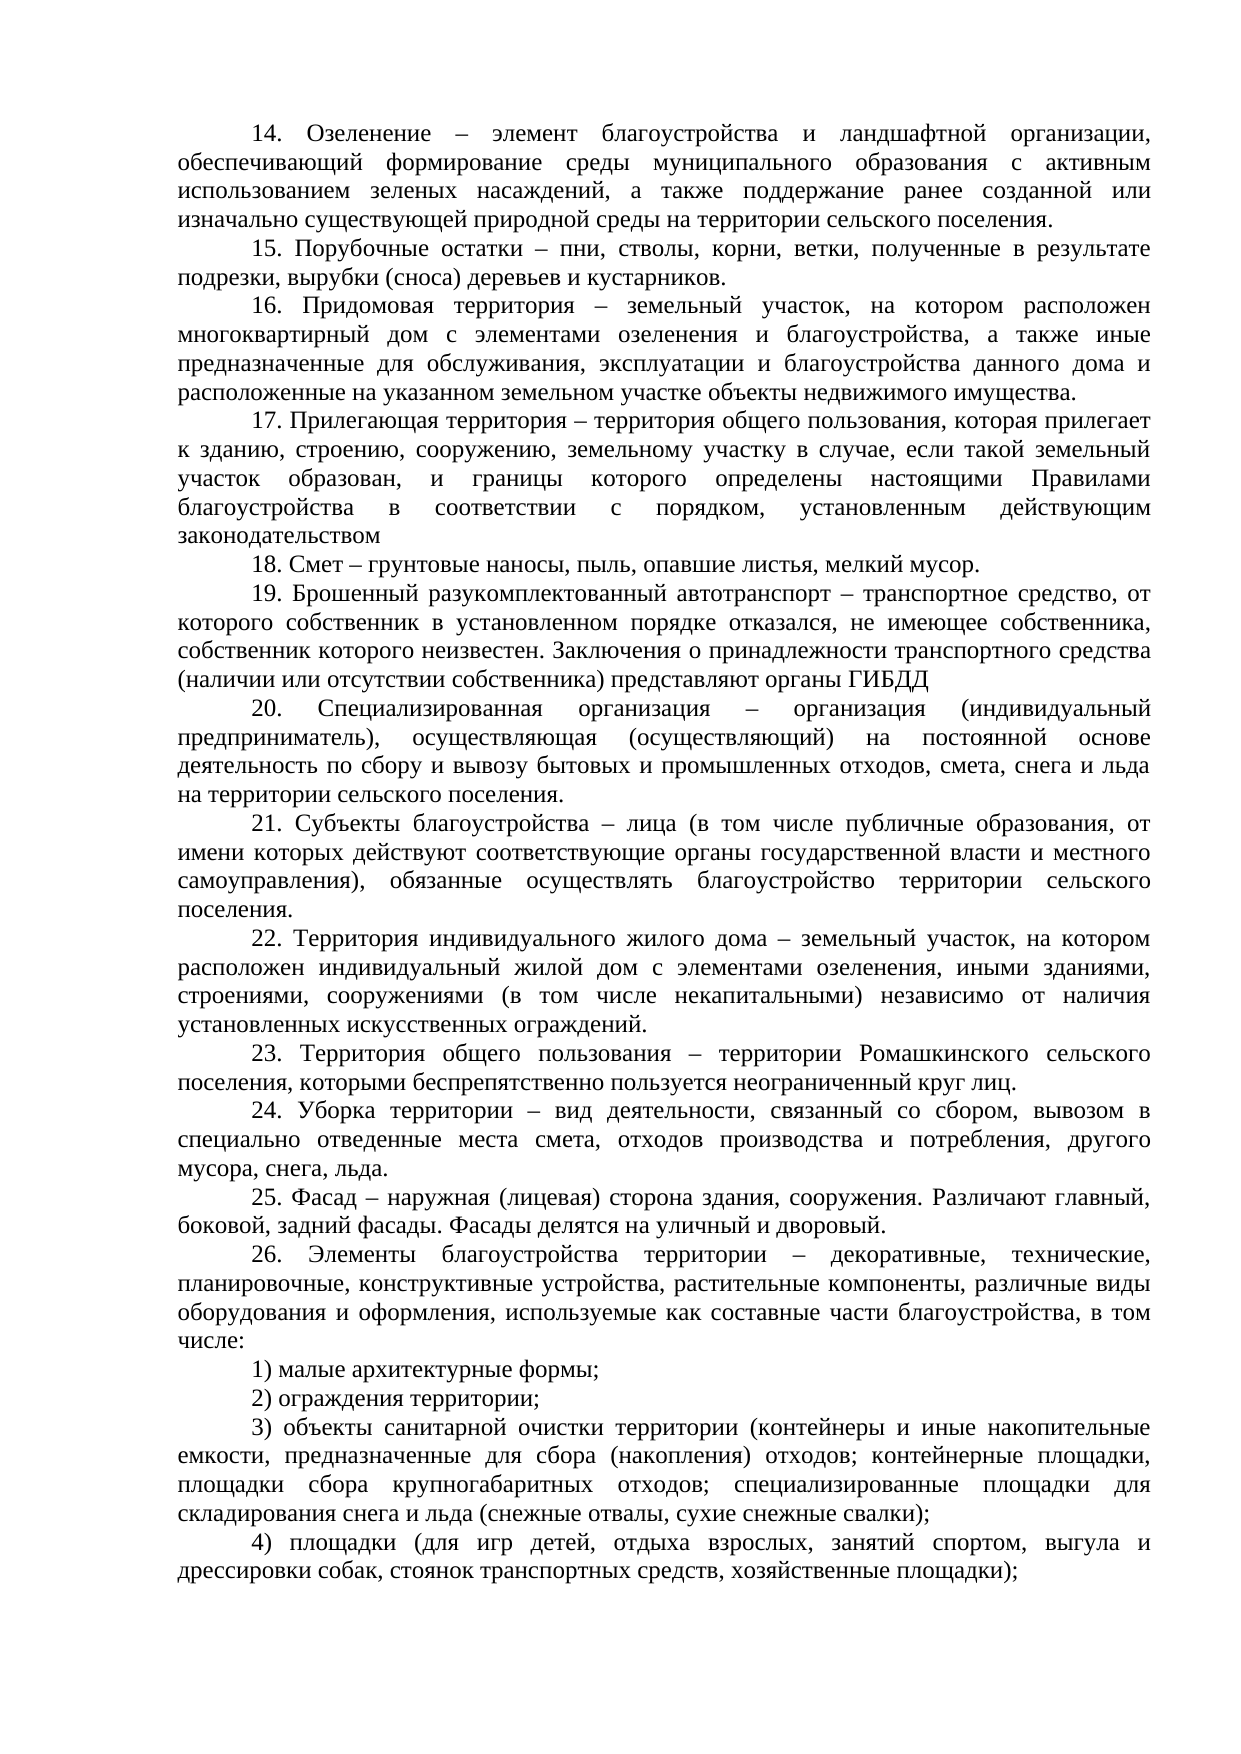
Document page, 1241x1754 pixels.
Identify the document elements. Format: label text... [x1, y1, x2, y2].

text 26. Элементы благоустройства территории – декоративные, технические, планировочные, конструктивные устройства, растительные компоненты, различные виды оборудования и оформления, используемые как составные части благоустройства, в том числе: [177, 1239, 1152, 1354]
text 1) малые архитектурные формы; [177, 1354, 1152, 1383]
text 21. Субъекты благоустройства – лица (в том числе публичные образования, от имени которых действуют соответствующие органы государственной власти и местного самоуправления), обязанные осуществлять благоустройство территории сельского поселения. [177, 808, 1152, 923]
text 17. Прилегающая территория – территория общего пользования, которая прилегает к зданию, строению, сооружению, земельному участку в случае, если такой земельный участок образован, и границы которого определены настоящими Правилами благоустройства в соответствии с порядком, установленным действующим законодательством [177, 406, 1152, 549]
text 20. Специализированная организация – организация (индивидуальный предприниматель), осуществляющая (осуществляющий) на постоянной основе деятельность по сбору и вывозу бытовых и промышленных отходов, смета, снега и льда на территории сельского поселения. [177, 693, 1152, 808]
text 22. Территория индивидуального жилого дома – земельный участок, на котором расположен индивидуальный жилой дом с элементами озеленения, иными зданиями, строениями, сооружениями (в том числе некапитальными) независимо от наличия установленных искусственных ограждений. [177, 923, 1152, 1038]
text 4) площадки (для игр детей, отдыха взрослых, занятий спортом, выгула и дрессировки собак, стоянок транспортных средств, хозяйственные площадки); [177, 1527, 1152, 1584]
text 24. Уборка территории – вид деятельности, связанный со сбором, вывозом в специально отведенные места смета, отходов производства и потребления, другого мусора, снега, льда. [177, 1096, 1152, 1182]
text 19. Брошенный разукомплектованный автотранспорт – транспортное средство, от которого собственник в установленном порядке отказался, не имеющее собственника, собственник которого неизвестен. Заключения о принадлежности транспортного средства (наличии или отсутствии собственника) представляют органы ГИБДД [177, 578, 1152, 693]
text 3) объекты санитарной очистки территории (контейнеры и иные накопительные емкости, предназначенные для сбора (накопления) отходов; контейнерные площадки, площадки сбора крупногабаритных отходов; специализированные площадки для складирования снега и льда (снежные отвалы, сухие снежные свалки); [177, 1412, 1152, 1527]
text 16. Придомовая территория – земельный участок, на котором расположен многоквартирный дом с элементами озеленения и благоустройства, а также иные предназначенные для обслуживания, эксплуатации и благоустройства данного дома и расположенные на указанном земельном участке объекты недвижимого имущества. [177, 291, 1152, 406]
text 18. Смет – грунтовые наносы, пыль, опавшие листья, мелкий мусор. [177, 549, 1152, 578]
text 25. Фасад – наружная (лицевая) сторона здания, сооружения. Различают главный, боковой, задний фасады. Фасады делятся на уличный и дворовый. [177, 1182, 1152, 1239]
text 15. Порубочные остатки – пни, стволы, корни, ветки, полученные в результате подрезки, вырубки (сноса) деревьев и кустарников. [177, 233, 1152, 291]
text 23. Территория общего пользования – территории Ромашкинского сельского поселения, которыми беспрепятственно пользуется неограниченный круг лиц. [177, 1038, 1152, 1096]
text 2) ограждения территории; [177, 1383, 1152, 1412]
text 14. Озеленение – элемент благоустройства и ландшафтной организации, обеспечивающий формирование среды муниципального образования с активным использованием зеленых насаждений, а также поддержание ранее созданной или изначально существующей природной среды на территории сельского поселения. [177, 118, 1152, 233]
